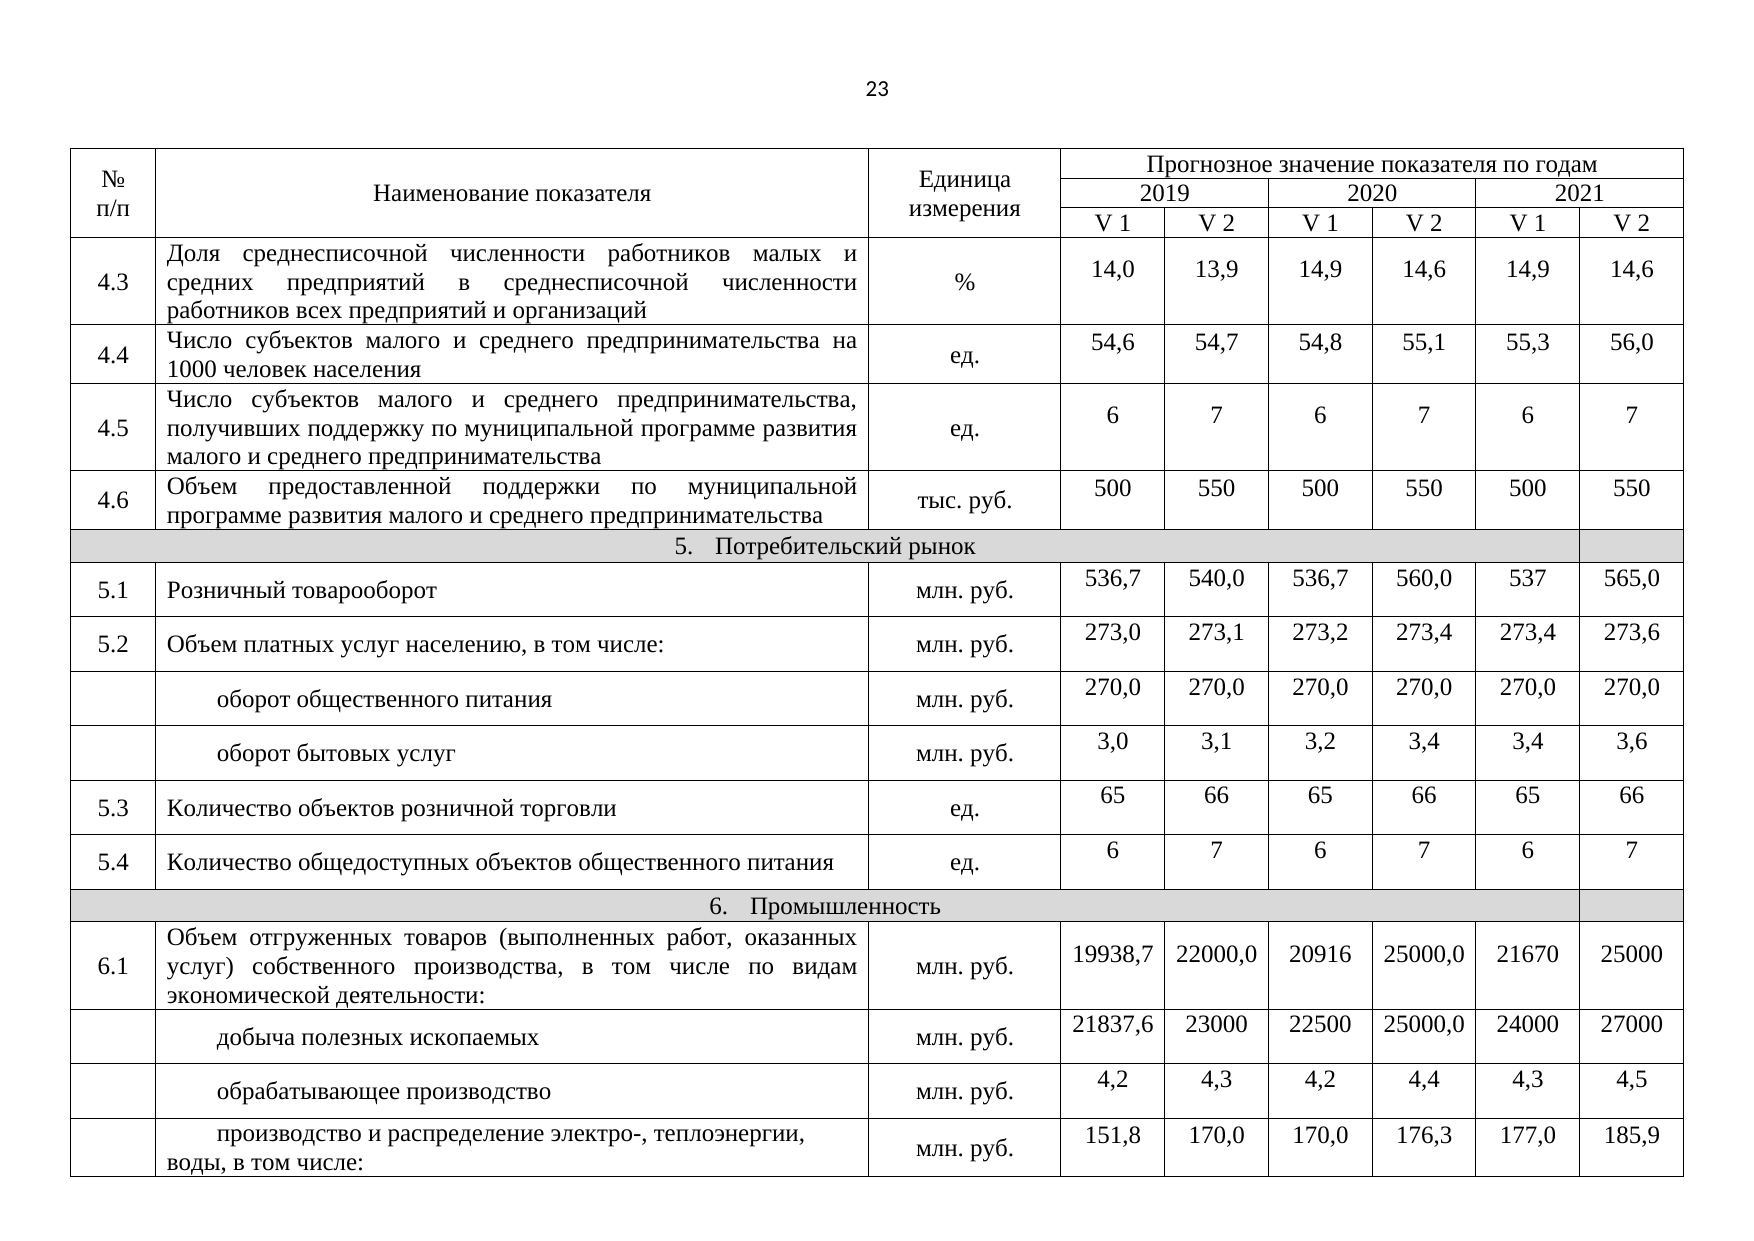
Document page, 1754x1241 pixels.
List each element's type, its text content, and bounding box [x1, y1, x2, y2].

table_cell [71, 1064, 155, 1117]
table_cell ед. [869, 781, 1060, 834]
table_cell 55,3 [1476, 325, 1579, 383]
table_cell 4,3 [1165, 1064, 1268, 1117]
table_cell 5. Потребительский рынок [71, 530, 1579, 562]
table_cell Количество объектов розничной торговли [156, 781, 868, 834]
table_cell 5.2 [71, 617, 155, 671]
table_cell 550 [1580, 471, 1683, 529]
table_cell 565,0 [1580, 563, 1683, 616]
table_cell млн. руб. [869, 617, 1060, 671]
table_cell 7 [1165, 384, 1268, 470]
table_cell Количество общедоступных объектов общественного питания [156, 835, 868, 888]
table_cell обрабатывающее производство [156, 1064, 868, 1117]
table_cell 536,7 [1269, 563, 1372, 616]
table_cell 2021 [1476, 179, 1683, 207]
table_cell 536,7 [1061, 563, 1164, 616]
table_cell 66 [1165, 781, 1268, 834]
table_cell 500 [1476, 471, 1579, 529]
table_cell [1580, 530, 1683, 562]
table_cell 270,0 [1269, 672, 1372, 725]
table_cell 14,6 [1580, 238, 1683, 324]
table_cell 177,0 [1476, 1119, 1579, 1176]
table_cell оборот бытовых услуг [156, 726, 868, 779]
table_cell 273,4 [1373, 617, 1475, 671]
table_cell млн. руб. [869, 1010, 1060, 1063]
table_cell 14,9 [1476, 238, 1579, 324]
table_cell 21670 [1476, 922, 1579, 1008]
table_cell 3,6 [1580, 726, 1683, 779]
table_cell 270,0 [1061, 672, 1164, 725]
table_cell 550 [1373, 471, 1475, 529]
table_cell млн. руб. [869, 922, 1060, 1008]
table_cell 270,0 [1580, 672, 1683, 725]
table_cell 4.6 [71, 471, 155, 529]
table_header Прогнозное значение показателя по годам [1061, 149, 1683, 177]
table_cell 500 [1061, 471, 1164, 529]
table_cell 2019 [1061, 179, 1268, 207]
table_cell 5.1 [71, 563, 155, 616]
table_cell 7 [1580, 384, 1683, 470]
table_cell 6 [1061, 835, 1164, 888]
table_cell 273,2 [1269, 617, 1372, 671]
table_cell 4,2 [1269, 1064, 1372, 1117]
table_cell 6 [1476, 835, 1579, 888]
table_cell 54,8 [1269, 325, 1372, 383]
table_cell млн. руб. [869, 563, 1060, 616]
table_cell 25000,0 [1373, 1010, 1475, 1063]
table_cell 4,2 [1061, 1064, 1164, 1117]
table_cell млн. руб. [869, 672, 1060, 725]
table_cell 7 [1165, 835, 1268, 888]
table_cell 270,0 [1165, 672, 1268, 725]
table_cell 6 [1269, 384, 1372, 470]
table_cell 56,0 [1580, 325, 1683, 383]
table_cell 5.4 [71, 835, 155, 888]
table_cell 23000 [1165, 1010, 1268, 1063]
table_cell 3,0 [1061, 726, 1164, 779]
table_cell 550 [1165, 471, 1268, 529]
table_cell 6 [1061, 384, 1164, 470]
table_cell 4,3 [1476, 1064, 1579, 1117]
table_cell 6.1 [71, 922, 155, 1008]
table_cell 4.5 [71, 384, 155, 470]
table_cell [71, 726, 155, 779]
table_cell V 2 [1580, 208, 1683, 237]
table_cell 25000 [1580, 922, 1683, 1008]
table_cell 273,6 [1580, 617, 1683, 671]
table_cell 20916 [1269, 922, 1372, 1008]
table_cell 273,1 [1165, 617, 1268, 671]
table_header Наименование показателя [156, 149, 868, 237]
table_cell [71, 1010, 155, 1063]
table_cell ед. [869, 384, 1060, 470]
table_cell 170,0 [1269, 1119, 1372, 1176]
table_cell Число субъектов малого и среднего предпринимательства на 1000 человек населения [156, 325, 868, 383]
table_cell Объем отгруженных товаров (выполненных работ, оказанных услуг) собственного производства, в том числе по видам экономической деятельности: [156, 922, 868, 1008]
table_cell 540,0 [1165, 563, 1268, 616]
table_cell 3,1 [1165, 726, 1268, 779]
table_cell 185,9 [1580, 1119, 1683, 1176]
table_cell [71, 672, 155, 725]
table_cell 14,9 [1269, 238, 1372, 324]
table_cell млн. руб. [869, 726, 1060, 779]
table_cell 151,8 [1061, 1119, 1164, 1176]
table_cell 65 [1061, 781, 1164, 834]
table_cell 24000 [1476, 1010, 1579, 1063]
table_cell 2020 [1269, 179, 1475, 207]
table_cell тыс. руб. [869, 471, 1060, 529]
table_cell 500 [1269, 471, 1372, 529]
table_cell 273,4 [1476, 617, 1579, 671]
table_cell 6. Промышленность [71, 890, 1579, 921]
table_cell 25000,0 [1373, 922, 1475, 1008]
table_cell 19938,7 [1061, 922, 1164, 1008]
table_cell 3,4 [1476, 726, 1579, 779]
table_cell V 2 [1165, 208, 1268, 237]
table_cell 21837,6 [1061, 1010, 1164, 1063]
table_cell добыча полезных ископаемых [156, 1010, 868, 1063]
table_cell 22500 [1269, 1010, 1372, 1063]
table_cell 3,4 [1373, 726, 1475, 779]
table_cell 4,5 [1580, 1064, 1683, 1117]
table_cell ед. [869, 835, 1060, 888]
table_cell Объем предоставленной поддержки по муниципальной программе развития малого и среднего предпринимательства [156, 471, 868, 529]
table_cell 4,4 [1373, 1064, 1475, 1117]
table_cell 65 [1269, 781, 1372, 834]
table_cell 7 [1373, 384, 1475, 470]
table_cell 4.3 [71, 238, 155, 324]
table_cell 14,6 [1373, 238, 1475, 324]
table_cell 55,1 [1373, 325, 1475, 383]
table_cell 22000,0 [1165, 922, 1268, 1008]
table_cell 65 [1476, 781, 1579, 834]
table_cell 6 [1269, 835, 1372, 888]
table_cell 176,3 [1373, 1119, 1475, 1176]
table_cell 54,6 [1061, 325, 1164, 383]
table_cell производство и распределение электро-, теплоэнергии, воды, в том числе: [156, 1119, 868, 1176]
table_cell % [869, 238, 1060, 324]
table_cell ед. [869, 325, 1060, 383]
table_cell Объем платных услуг населению, в том числе: [156, 617, 868, 671]
table_cell млн. руб. [869, 1064, 1060, 1117]
table_cell 5.3 [71, 781, 155, 834]
table_cell 560,0 [1373, 563, 1475, 616]
table_cell 537 [1476, 563, 1579, 616]
table_cell Доля среднесписочной численности работников малых и средних предприятий в среднесписочной численности работников всех предприятий и организаций [156, 238, 868, 324]
table_cell [71, 1119, 155, 1176]
table_cell 66 [1580, 781, 1683, 834]
table_cell 6 [1476, 384, 1579, 470]
table_cell Число субъектов малого и среднего предпринимательства, получивших поддержку по муниципальной программе развития малого и среднего предпринимательства [156, 384, 868, 470]
table_header Единица измерения [869, 149, 1060, 237]
table_cell V 2 [1373, 208, 1475, 237]
table_cell 170,0 [1165, 1119, 1268, 1176]
table_cell 4.4 [71, 325, 155, 383]
table_cell V 1 [1476, 208, 1579, 237]
table_cell V 1 [1061, 208, 1164, 237]
table_cell [1580, 890, 1683, 921]
table_cell 66 [1373, 781, 1475, 834]
table_cell 27000 [1580, 1010, 1683, 1063]
table_cell оборот общественного питания [156, 672, 868, 725]
table_cell 270,0 [1476, 672, 1579, 725]
table_cell 273,0 [1061, 617, 1164, 671]
table_cell V 1 [1269, 208, 1372, 237]
table_cell 7 [1373, 835, 1475, 888]
table_cell 54,7 [1165, 325, 1268, 383]
table_cell 270,0 [1373, 672, 1475, 725]
table_cell 3,2 [1269, 726, 1372, 779]
table_cell Розничный товарооборот [156, 563, 868, 616]
table_header № п/п [71, 149, 155, 237]
table_cell 13,9 [1165, 238, 1268, 324]
table_cell 14,0 [1061, 238, 1164, 324]
table_cell 7 [1580, 835, 1683, 888]
table_cell млн. руб. [869, 1119, 1060, 1176]
